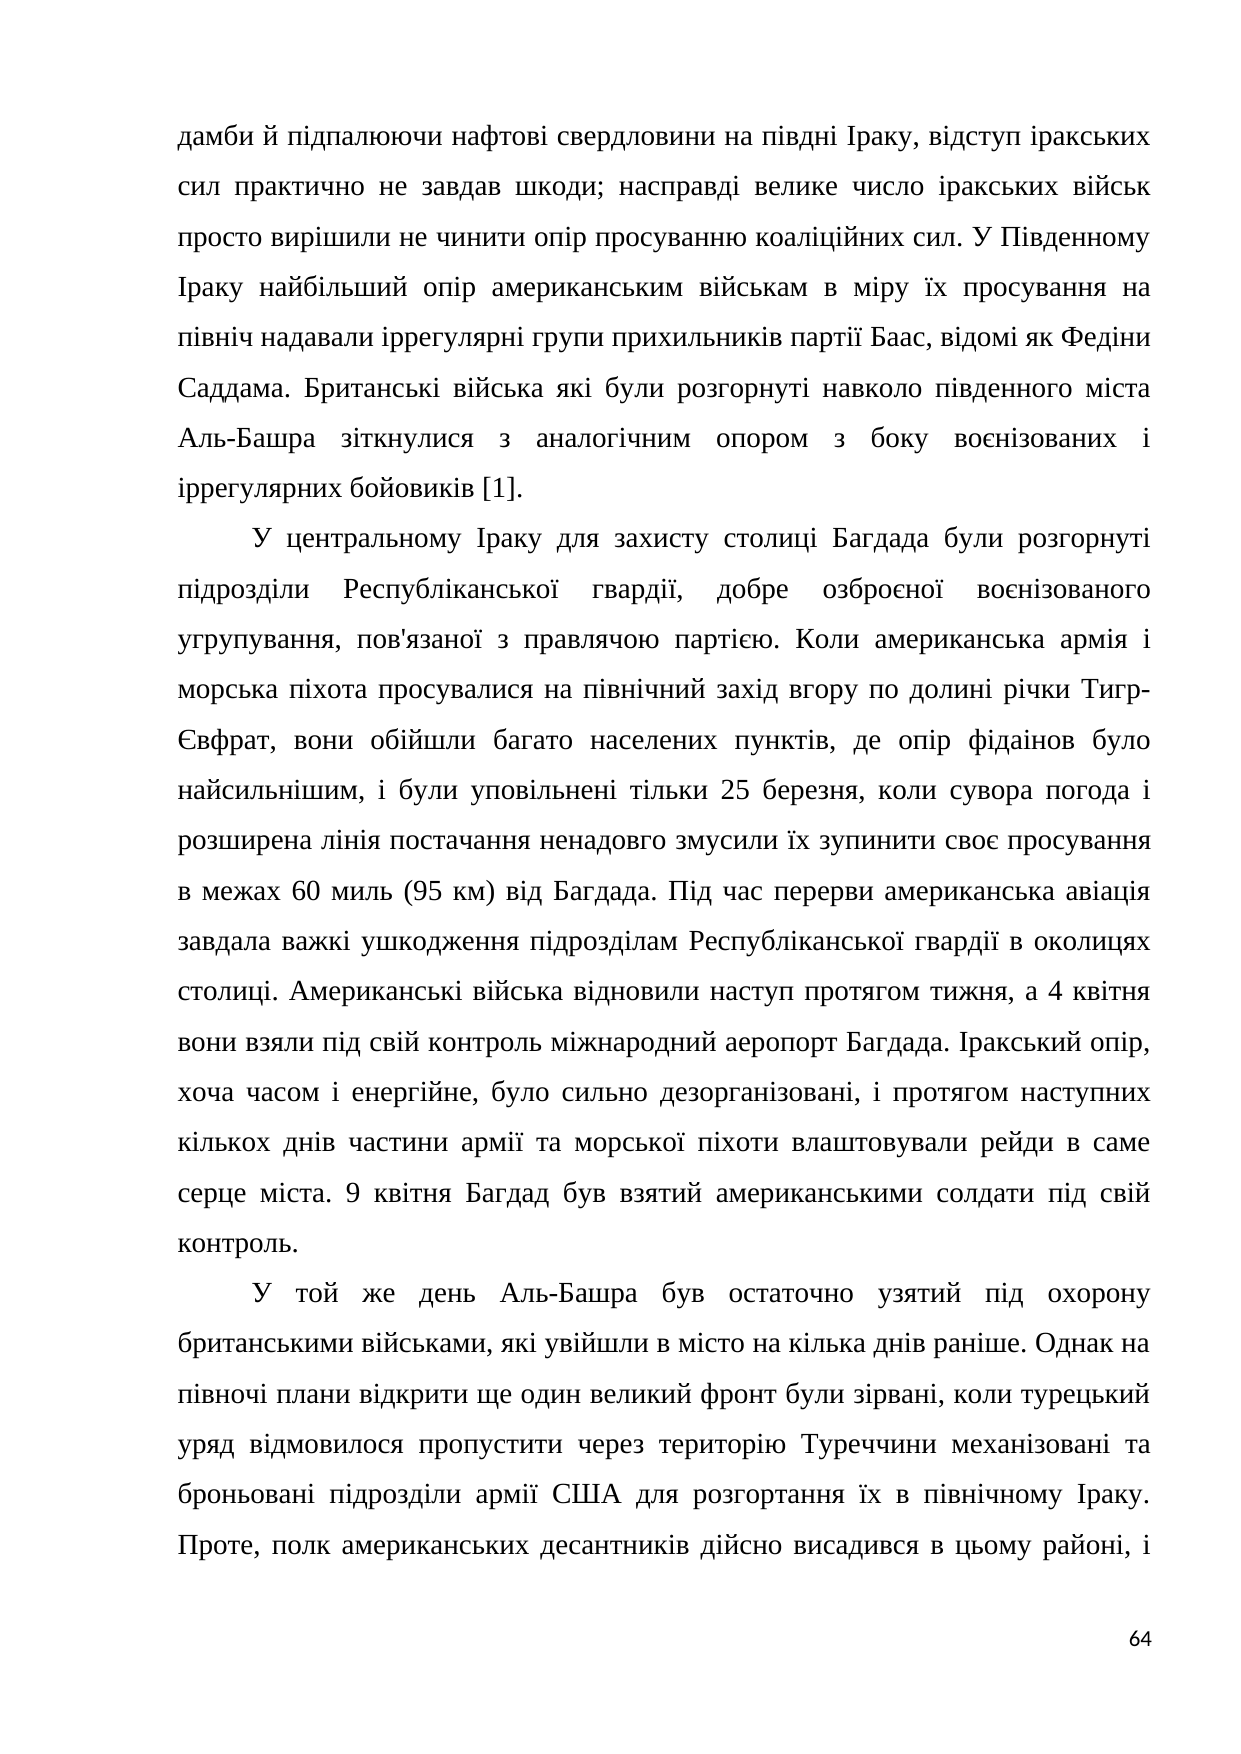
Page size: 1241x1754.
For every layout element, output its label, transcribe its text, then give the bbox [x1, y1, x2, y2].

text У центральному Іраку для захисту столиці Багдада були розгорнуті підрозділи Республіканської гвардії, добре озброєної воєнізованого угрупування, пов'язаної з правлячою партією. Коли американська армія і морська піхота просувалися на північний захід вгору по долині річки Тигр-Євфрат, вони обійшли багато населених пунктів, де опір фідаінов було найсильнішим, і були уповільнені тільки 25 березня, коли сувора погода і розширена лінія постачання ненадовго змусили їх зупинити своє просування в межах 60 миль (95 км) від Багдада. Під час перерви американська авіація завдала важкі ушкодження підрозділам Республіканської гвардії в околицях столиці. Американські війська відновили наступ протягом тижня, а 4 квітня вони взяли під свій контроль міжнародний аеропорт Багдада. Іракський опір, хоча часом і енергійне, було сильно дезорганізовані, і протягом наступних кількох днів частини армії та морської піхоти влаштовували рейди в саме серце міста. 9 квітня Багдад був взятий американськими солдати під свій контроль. [177, 521, 1152, 1258]
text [177, 118, 1152, 504]
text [177, 1275, 1152, 1560]
